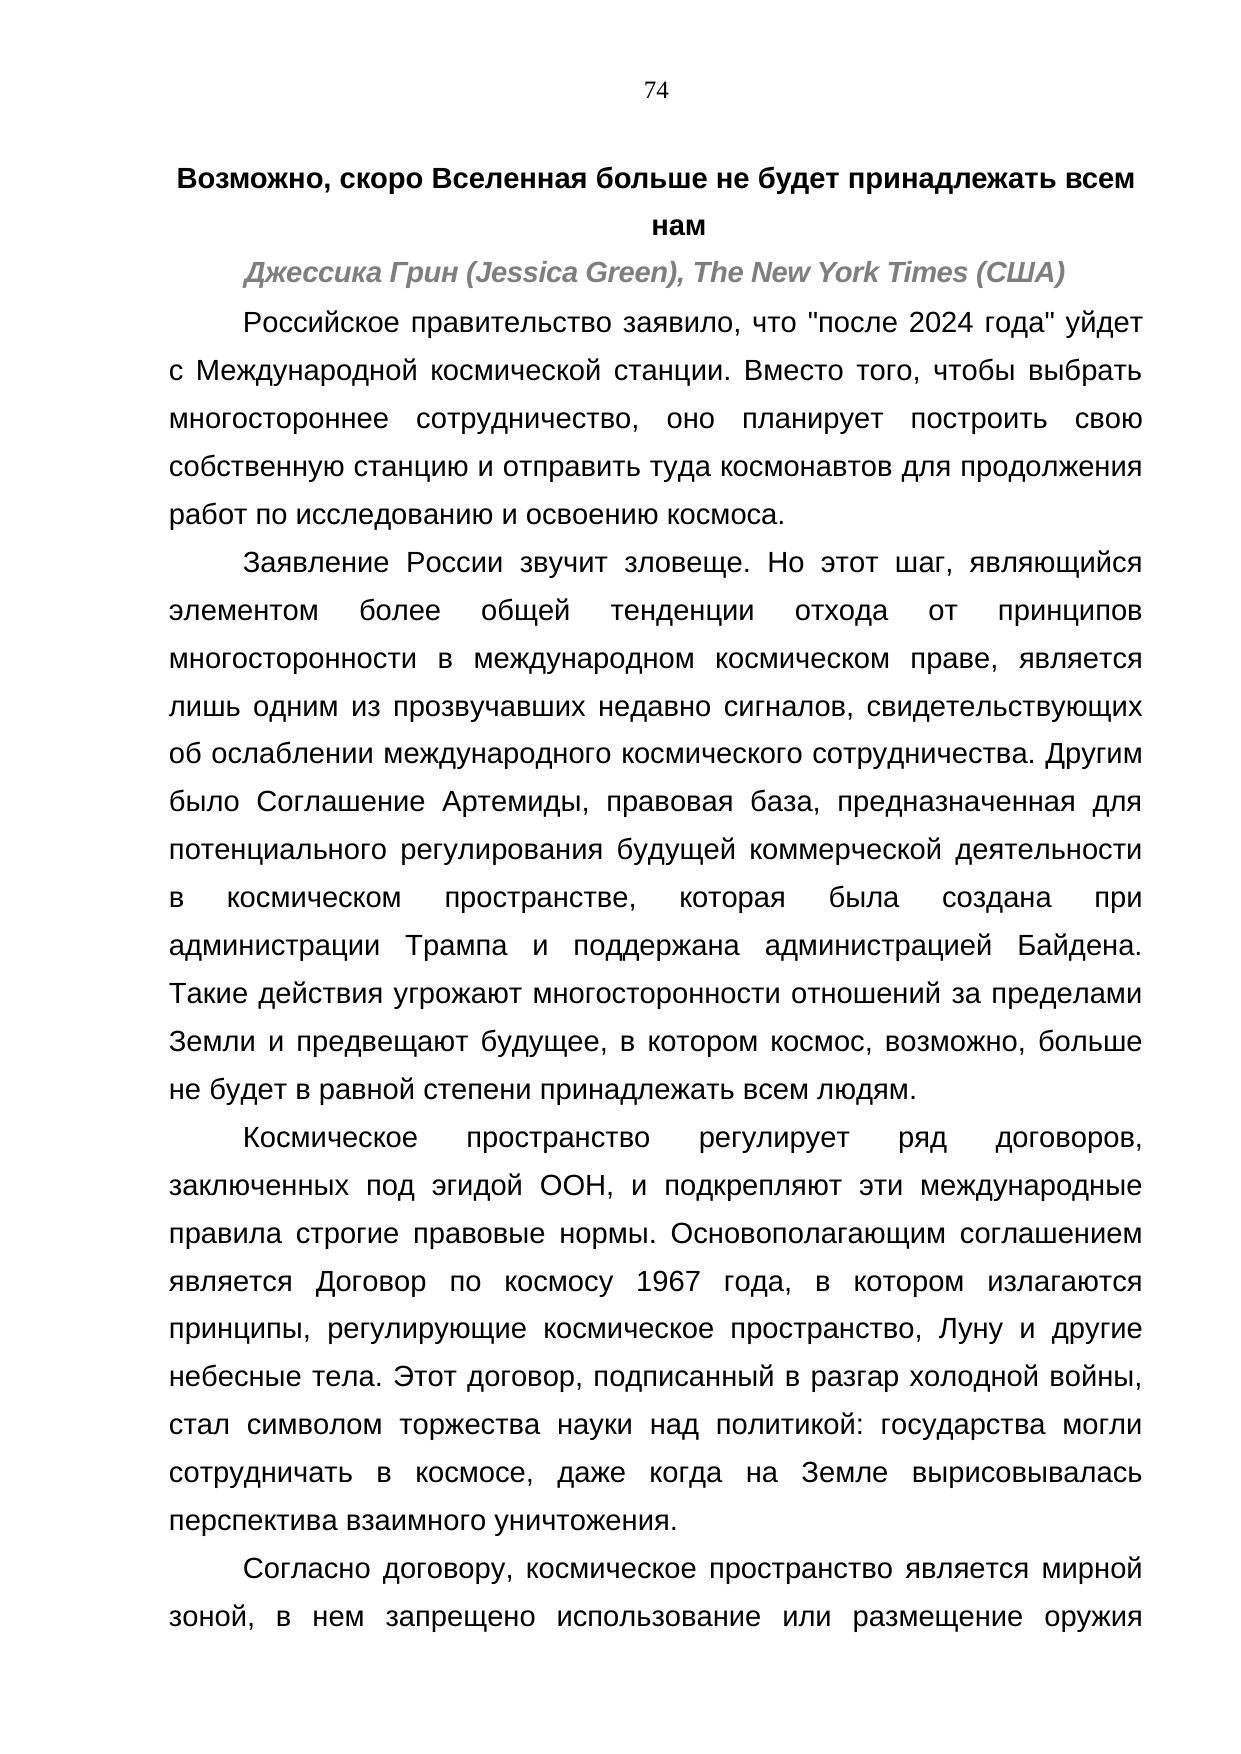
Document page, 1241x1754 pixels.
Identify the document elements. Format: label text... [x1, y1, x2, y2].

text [169, 1551, 1144, 1633]
text Космическое пространство регулирует ряд договоров, заключенных под эгидой ООН, и подкрепляют эти международные правила строгие правовые нормы. Основополагающим соглашением является Договор по космосу 1967 года, в котором излагаются принципы, регулирующие космическое пространство, Луну и другие небесные тела. Этот договор, подписанный в разгар холодной войны, стал символом торжества науки над политикой: государства могли сотрудничать в космосе, даже когда на Земле вырисовывалась перспектива взаимного уничтожения. [169, 1120, 1144, 1537]
subtitle Возможно, скоро Вселенная больше не будет принадлежать всем нам [169, 161, 1144, 242]
text Заявление России звучит зловеще. Но этот шаг, являющийся элементом более общей тенденции отхода от принципов многосторонности в международном космическом праве, является лишь одним из прозвучавших недавно сигналов, свидетельствующих об ослаблении международного космического сотрудничества. Другим было Соглашение Артемиды, правовая база, предназначенная для потенциального регулирования будущей коммерческой деятельности в космическом пространстве, которая была создана при администрации Трампа и поддержана администрацией Байдена. Такие действия угрожают многосторонности отношений за пределами Земли и предвещают будущее, в котором космос, возможно, больше не будет в равной степени принадлежать всем людям. [169, 545, 1144, 1106]
text Джессика Грин (Jessica Green), The New York Times (США) [169, 255, 1144, 288]
text Российское правительство заявило, что "после 2024 года" уйдет с Международной космической станции. Вместо того, чтобы выбрать многостороннее сотрудничество, оно планирует построить свою собственную станцию и отправить туда космонавтов для продолжения работ по исследованию и освоению космоса. [169, 305, 1144, 531]
